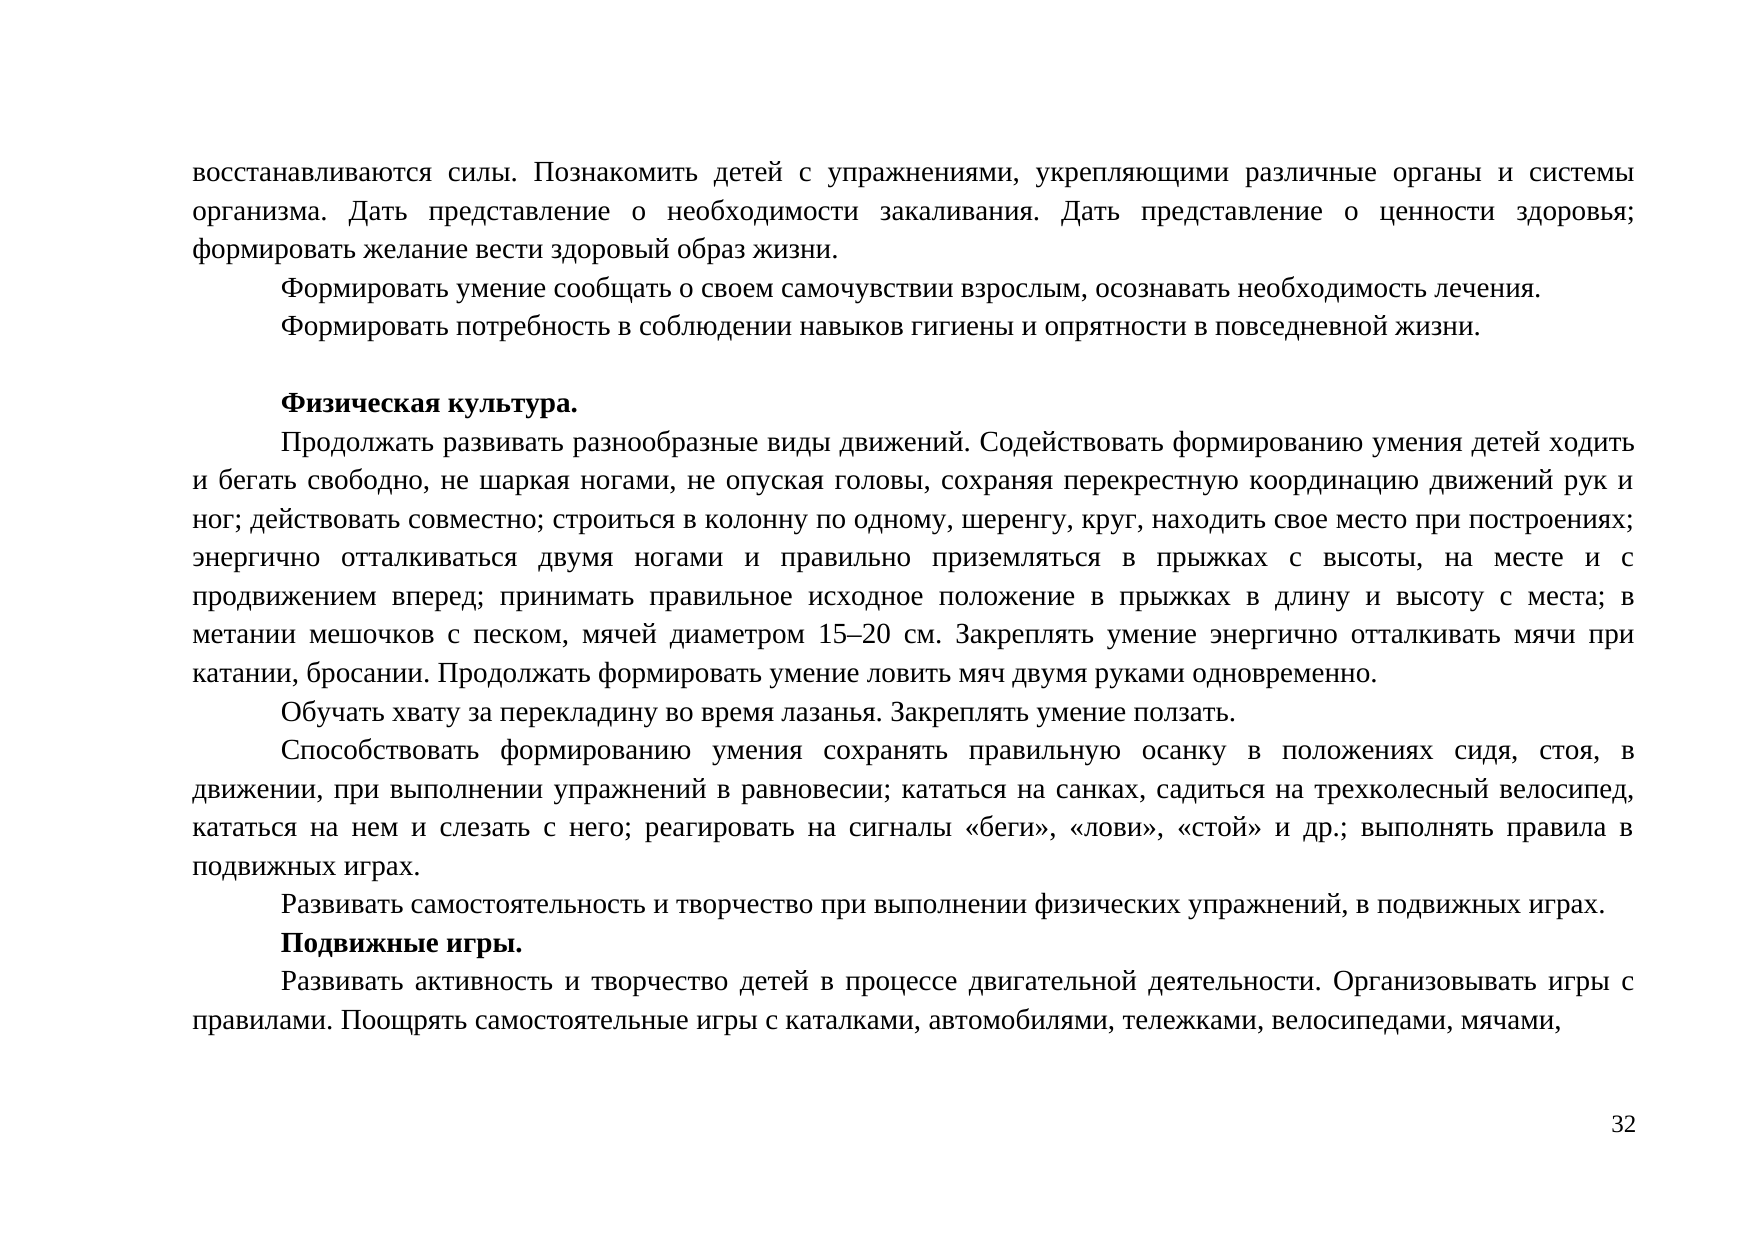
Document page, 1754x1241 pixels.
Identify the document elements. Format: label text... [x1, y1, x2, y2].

text Обучать хвату за перекладину во время лазанья. Закреплять умение ползать. [192, 694, 1636, 727]
text Продолжать развивать разнообразные виды движений. Содействовать формированию умения детей ходить и бегать свободно, не шаркая ногами, не опуская головы, сохраняя перекрестную координацию движений рук и ног; действовать совместно; строиться в колонну по одному, шеренгу, круг, находить свое место при построениях; энергично отталкиваться двумя ногами и правильно приземляться в прыжках с высоты, на месте и с продвижением вперед; принимать правильное исходное положение в прыжках в длину и высоту с места; в метании мешочков с песком, мячей диаметром 15–20 см. Закреплять умение энергично отталкивать мячи при катании, бросании. Продолжать формировать умение ловить мяч двумя руками одновременно. [192, 424, 1636, 689]
text Развивать самостоятельность и творчество при выполнении физических упражнений, в подвижных играх. [192, 886, 1636, 920]
text Способствовать формированию умения сохранять правильную осанку в положениях сидя, стоя, в движении, при выполнении упражнений в равновесии; кататься на санках, садиться на трехколесный велосипед, кататься на нем и слезать с него; реагировать на сигналы «беги», «лови», «стой» и др.; выполнять правила в подвижных играх. [192, 732, 1636, 881]
text Формировать умение сообщать о своем самочувствии взрослым, осознавать необходимость лечения. [192, 270, 1636, 303]
text Формировать потребность в соблюдении навыков гигиены и опрятности в повседневной жизни. [192, 308, 1636, 342]
text Подвижные игры. [192, 925, 1636, 958]
text Физическая культура. [192, 385, 1636, 419]
text восстанавливаются силы. Познакомить детей с упражнениями, укрепляющими различные органы и системы организма. Дать представление о необходимости закаливания. Дать представление о ценности здоровья; формировать желание вести здоровый образ жизни. [192, 154, 1636, 265]
text Развивать активность и творчество детей в процессе двигательной деятельности. Организовывать игры с правилами. Поощрять самостоятельные игры с каталками, автомобилями, тележками, велосипедами, мячами, [192, 963, 1636, 1036]
